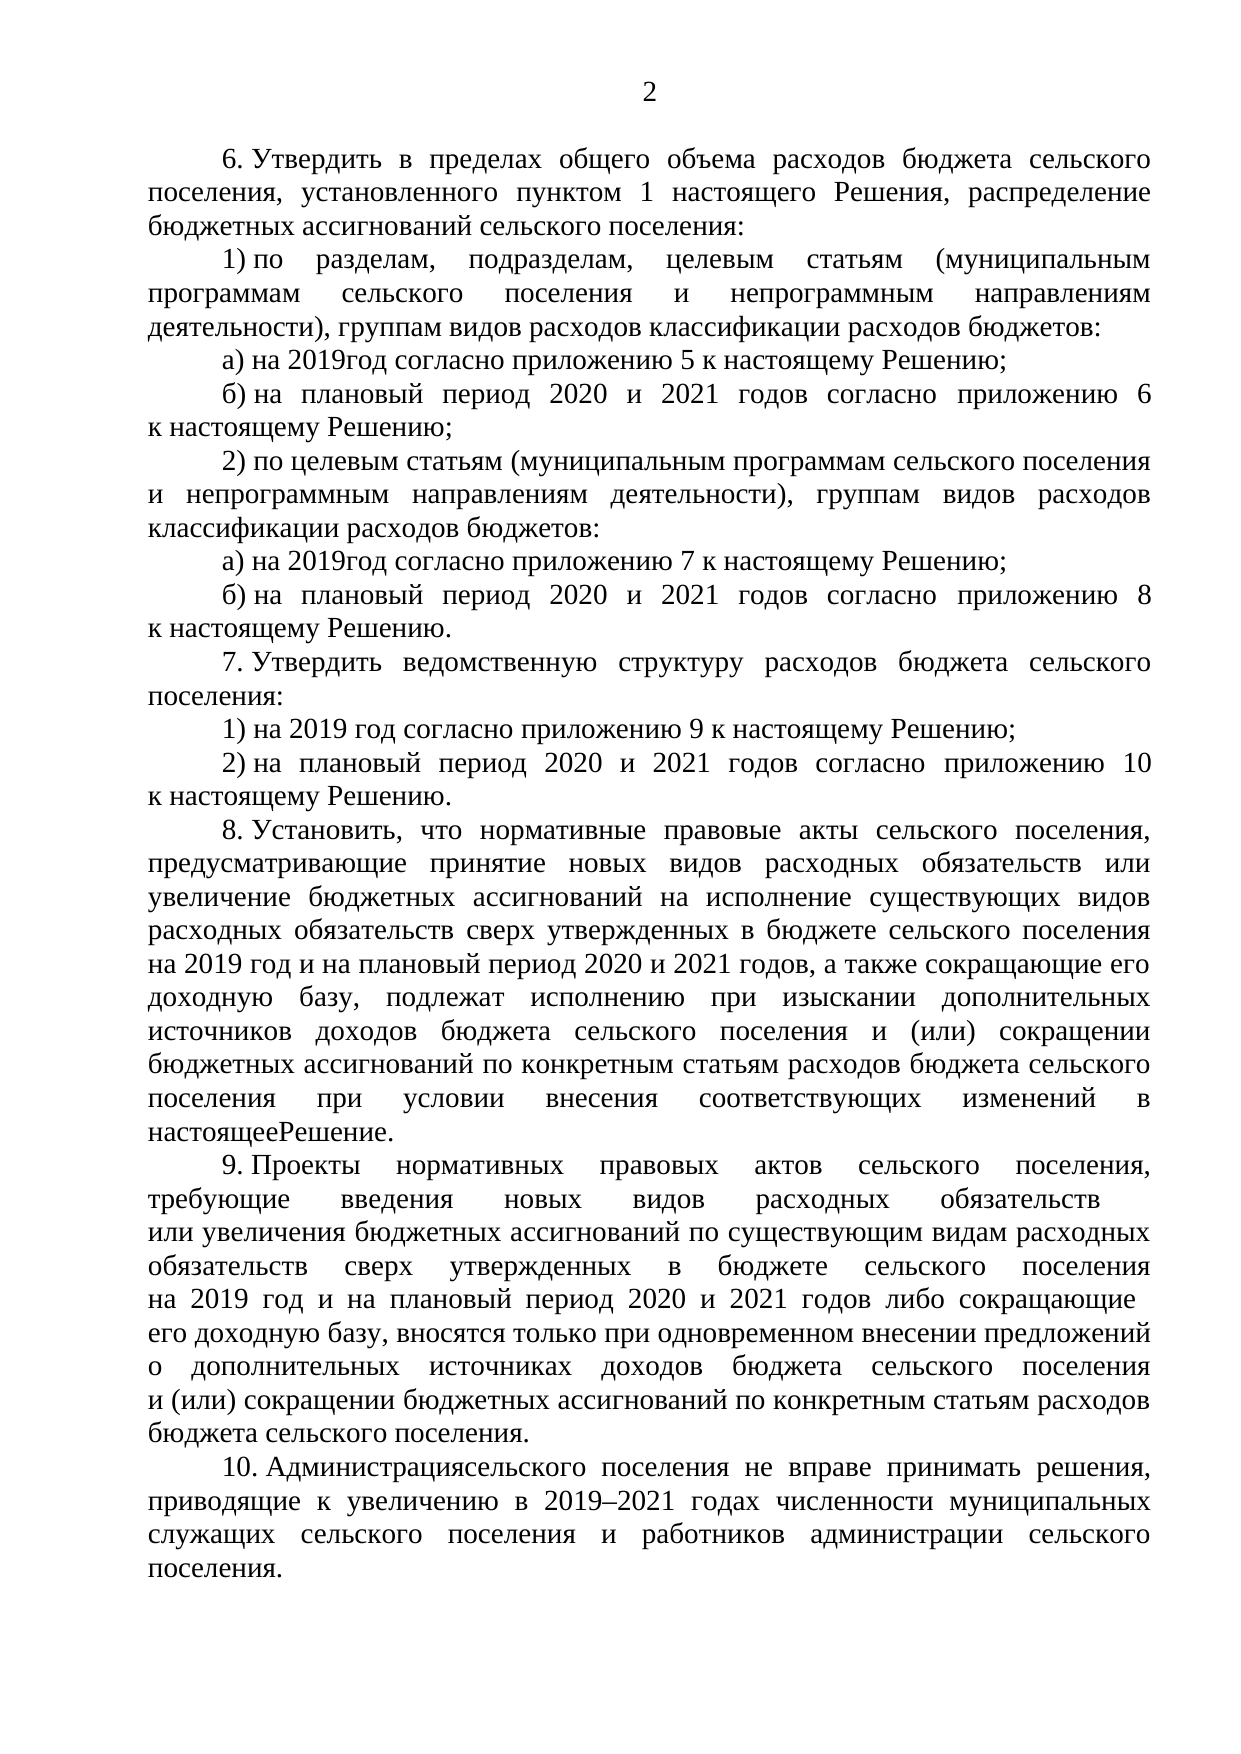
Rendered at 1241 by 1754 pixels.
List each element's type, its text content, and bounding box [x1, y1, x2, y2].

text 2) по целевым статьям (муниципальным программам сельского поселения и непрограммным направлениям деятельности), группам видов расходов классификации расходов бюджетов: [148, 443, 1152, 543]
text 7. Утвердить ведомственную структуру расходов бюджета сельского поселения: [148, 644, 1152, 711]
text 9. Проекты нормативных правовых актов сельского поселения, требующие введения новых видов расходных обязательств или увеличения бюджетных ассигнований по существующим видам расходных обязательств сверх утвержденных в бюджете сельского поселения на 2019 год и на плановый период 2020 и 2021 годов либо сокращающие его доходную базу, вносятся только при одновременном внесении предложений о дополнительных источниках доходов бюджета сельского поселения и (или) сокращении бюджетных ассигнований по конкретным статьям расходов бюджета сельского поселения. [148, 1147, 1152, 1449]
text 8. Установить, что нормативные правовые акты сельского поселения, предусматривающие принятие новых видов расходных обязательств или увеличение бюджетных ассигнований на исполнение существующих видов расходных обязательств сверх утвержденных в бюджете сельского поселения на 2019 год и на плановый период 2020 и 2021 годов, а также сокращающие его доходную базу, подлежат исполнению при изыскании дополнительных источников доходов бюджета сельского поселения и (или) сокращении бюджетных ассигнований по конкретным статьям расходов бюджета сельского поселения при условии внесения соответствующих изменений в настоящееРешение. [148, 812, 1152, 1147]
text 2) на плановый период 2020 и 2021 годов согласно приложению 10 к настоящему Решению. [148, 745, 1152, 812]
text 1) по разделам, подразделам, целевым статьям (муниципальным программам сельского поселения и непрограммным направлениям деятельности), группам видов расходов классификации расходов бюджетов: [148, 242, 1152, 342]
text б) на плановый период 2020 и 2021 годов согласно приложению 8 к настоящему Решению. [148, 577, 1152, 644]
text 6. Утвердить в пределах общего объема расходов бюджета сельского поселения, установленного пунктом 1 настоящего Решения, распределение бюджетных ассигнований сельского поселения: [148, 141, 1152, 242]
text а) на 2019год согласно приложению 5 к настоящему Решению; [148, 342, 1152, 376]
text б) на плановый период 2020 и 2021 годов согласно приложению 6 к настоящему Решению; [148, 376, 1152, 443]
text а) на 2019год согласно приложению 7 к настоящему Решению; [148, 543, 1152, 577]
text 10. Администрациясельского поселения не вправе принимать решения, приводящие к увеличению в 2019–2021 годах численности муниципальных служащих сельского поселения и работников администрации сельского поселения. [148, 1449, 1152, 1583]
text 1) на 2019 год согласно приложению 9 к настоящему Решению; [148, 711, 1152, 745]
